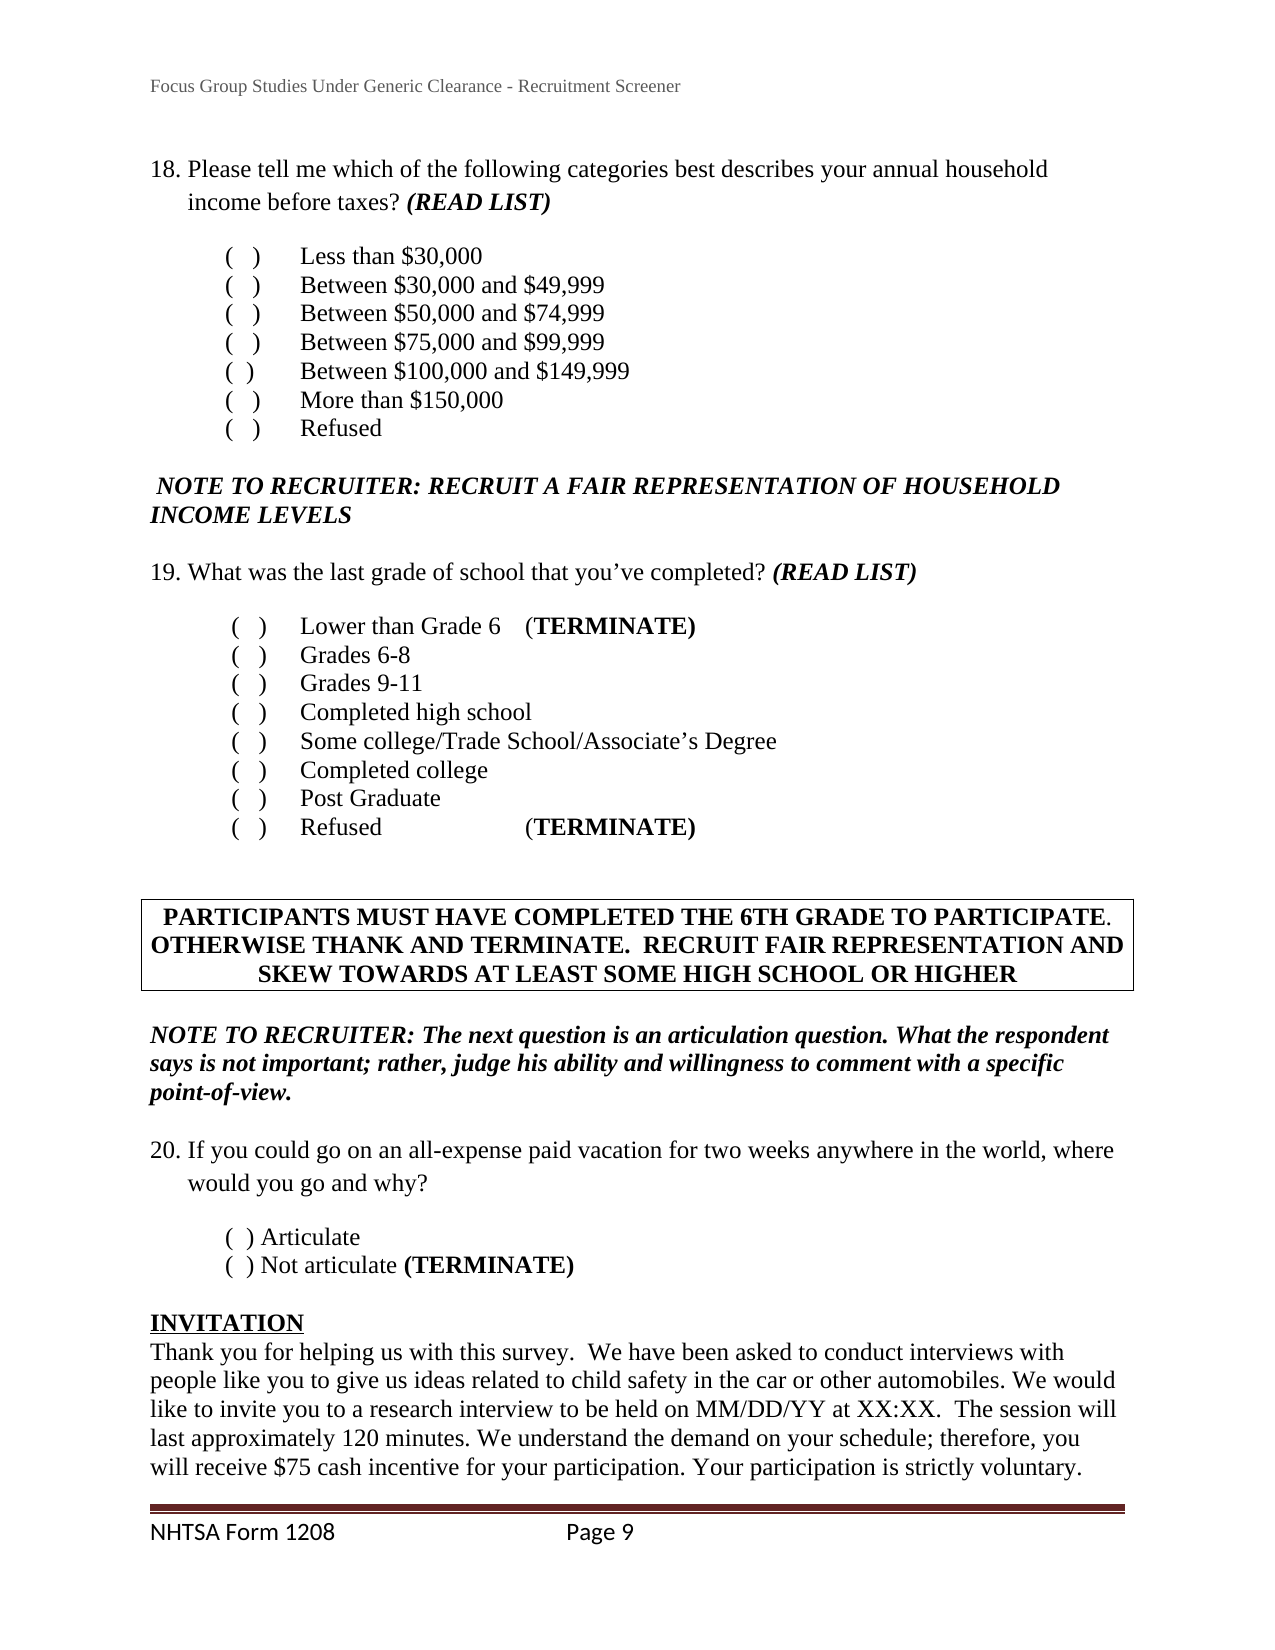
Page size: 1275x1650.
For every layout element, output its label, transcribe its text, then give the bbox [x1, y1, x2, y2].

text ( ) Not articulate (TERMINATE) [150, 1250, 1125, 1279]
text ( ) Between $100,000 and $149,999 [150, 356, 1125, 385]
text INVITATION [150, 1308, 1125, 1337]
text ( ) Completed high school [150, 697, 1125, 726]
text NOTE TO RECRUITER: The next question is an articulation question. What the respondent says is not important; rather, judge his ability and willingness to comment with a specific point-of-view. [150, 1020, 1125, 1106]
text ( ) Grades 9-11 [150, 668, 1125, 697]
text ( ) Completed college [150, 755, 1125, 783]
text ( ) Grades 6-8 [150, 640, 1125, 668]
text ( ) Between $75,000 and $99,999 [150, 327, 1125, 356]
text ( ) Less than $30,000 [150, 241, 1125, 270]
text ( ) Refused [150, 413, 1125, 442]
text ( ) More than $150,000 [150, 385, 1125, 413]
text ( ) Post Graduate [150, 783, 1125, 812]
text ( ) Between $50,000 and $74,999 [150, 298, 1125, 327]
list If you could go on an all-expense paid vacation for two weeks anywhere in the world, where would you go and why? [150, 1135, 1125, 1197]
text ( ) Some college/Trade School/Associate’s Degree [150, 726, 1125, 755]
text PARTICIPANTS MUST HAVE COMPLETED THE 6TH GRADE TO PARTICIPATE. OTHERWISE THANK AND TERMINATE. RECRUIT FAIR REPRESENTATION AND SKEW TOWARDS AT LEAST SOME HIGH SCHOOL OR HIGHER [142, 900, 1133, 990]
text ( ) Lower than Grade 6 (TERMINATE) [150, 611, 1125, 640]
text ( ) Refused (TERMINATE) [150, 812, 1125, 841]
text Thank you for helping us with this survey. We have been asked to conduct interviews with people like you to give us ideas related to child safety in the car or other automobiles. We would like to invite you to a research interview to be held on MM/DD/YY at XX:XX. The session will last approximately 120 minutes. We understand the demand on your schedule; therefore, you will receive $75 cash incentive for your participation. Your participation is strictly voluntary. [150, 1337, 1125, 1480]
text ( ) Articulate [150, 1222, 1125, 1250]
list What was the last grade of school that you’ve completed? (READ LIST) [150, 557, 1125, 586]
list Please tell me which of the following categories best describes your annual household income before taxes? (READ LIST) [150, 154, 1125, 216]
text ( ) Between $30,000 and $49,999 [150, 270, 1125, 298]
text NOTE TO RECRUITER: RECRUIT A FAIR REPRESENTATION OF HOUSEHOLD INCOME LEVELS [150, 471, 1125, 528]
